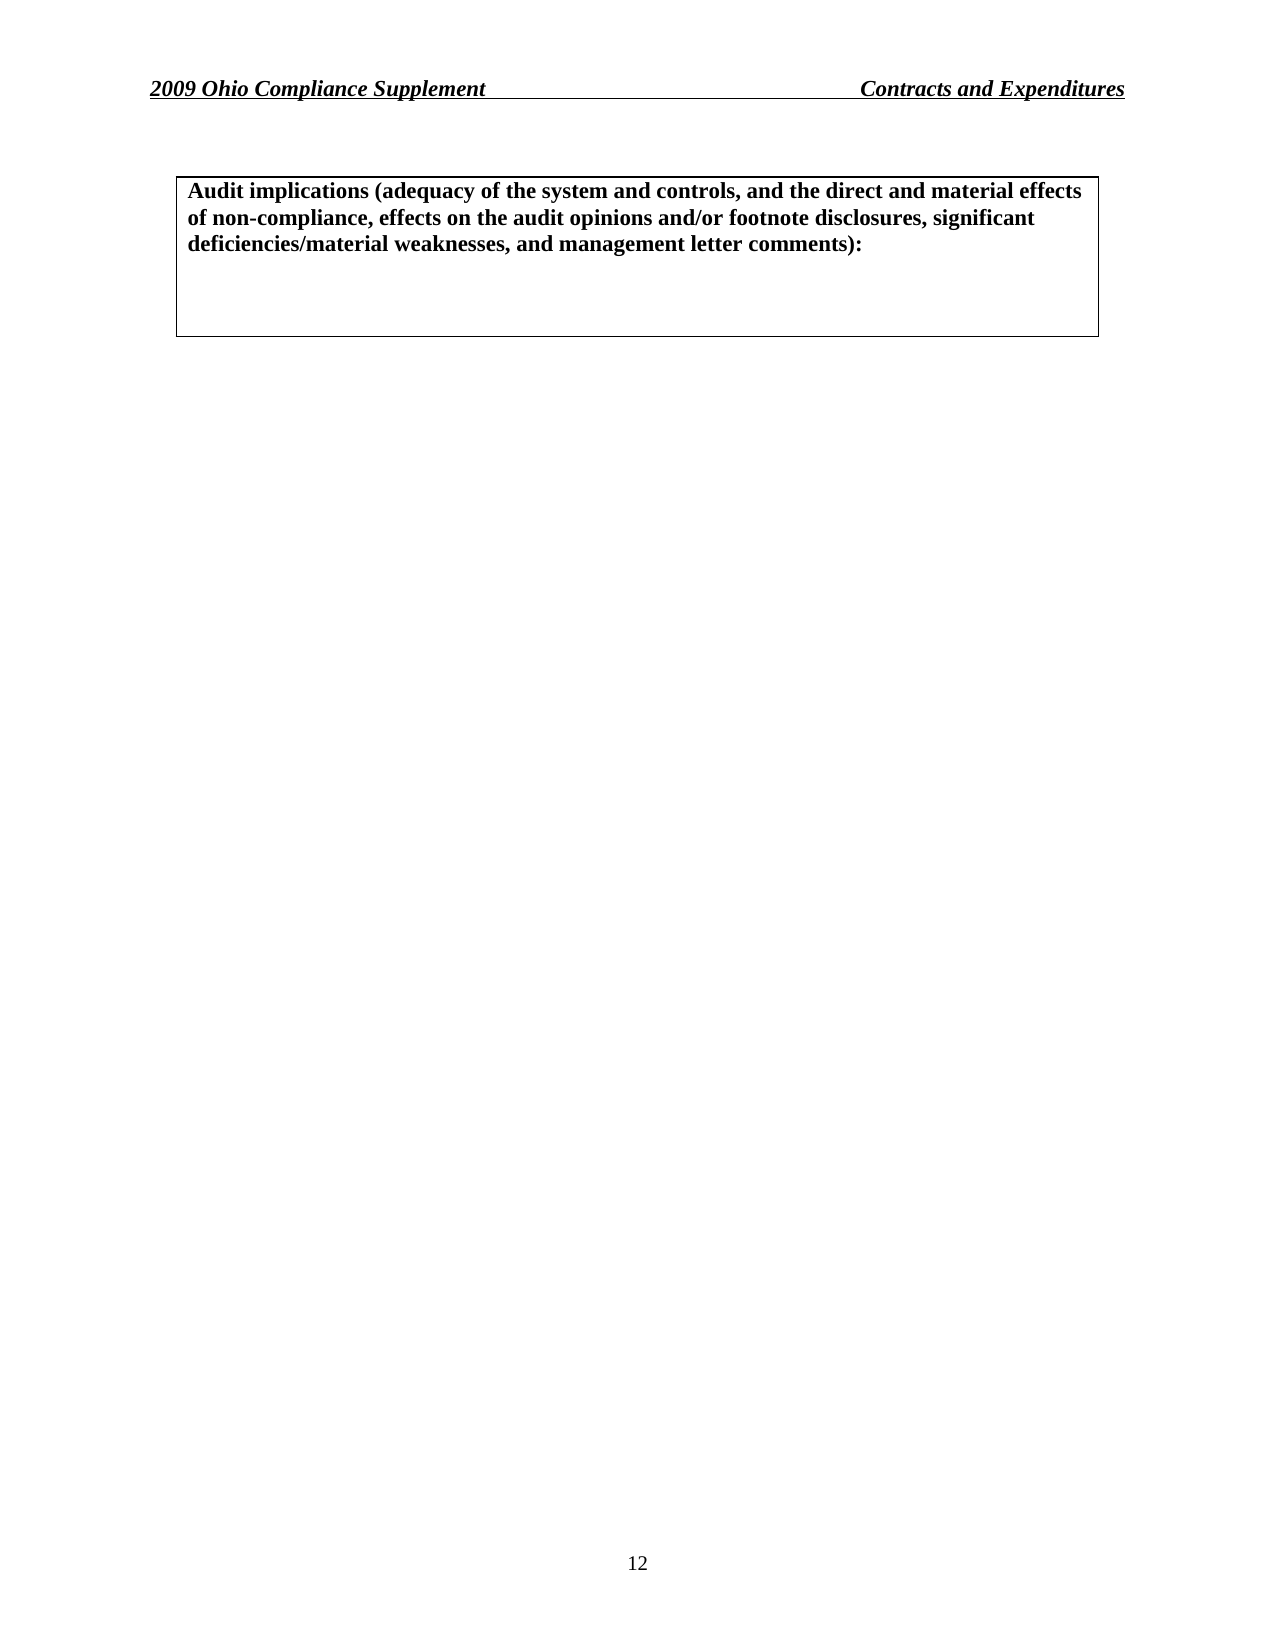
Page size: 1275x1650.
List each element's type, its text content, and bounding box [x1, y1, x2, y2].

table_header Audit implications (adequacy of the system and controls, and the direct and material effects of non-compliance, effects on the audit opinions and/or footnote disclosures, significant deficiencies/material weaknesses, and management letter comments): [177, 178, 1098, 336]
